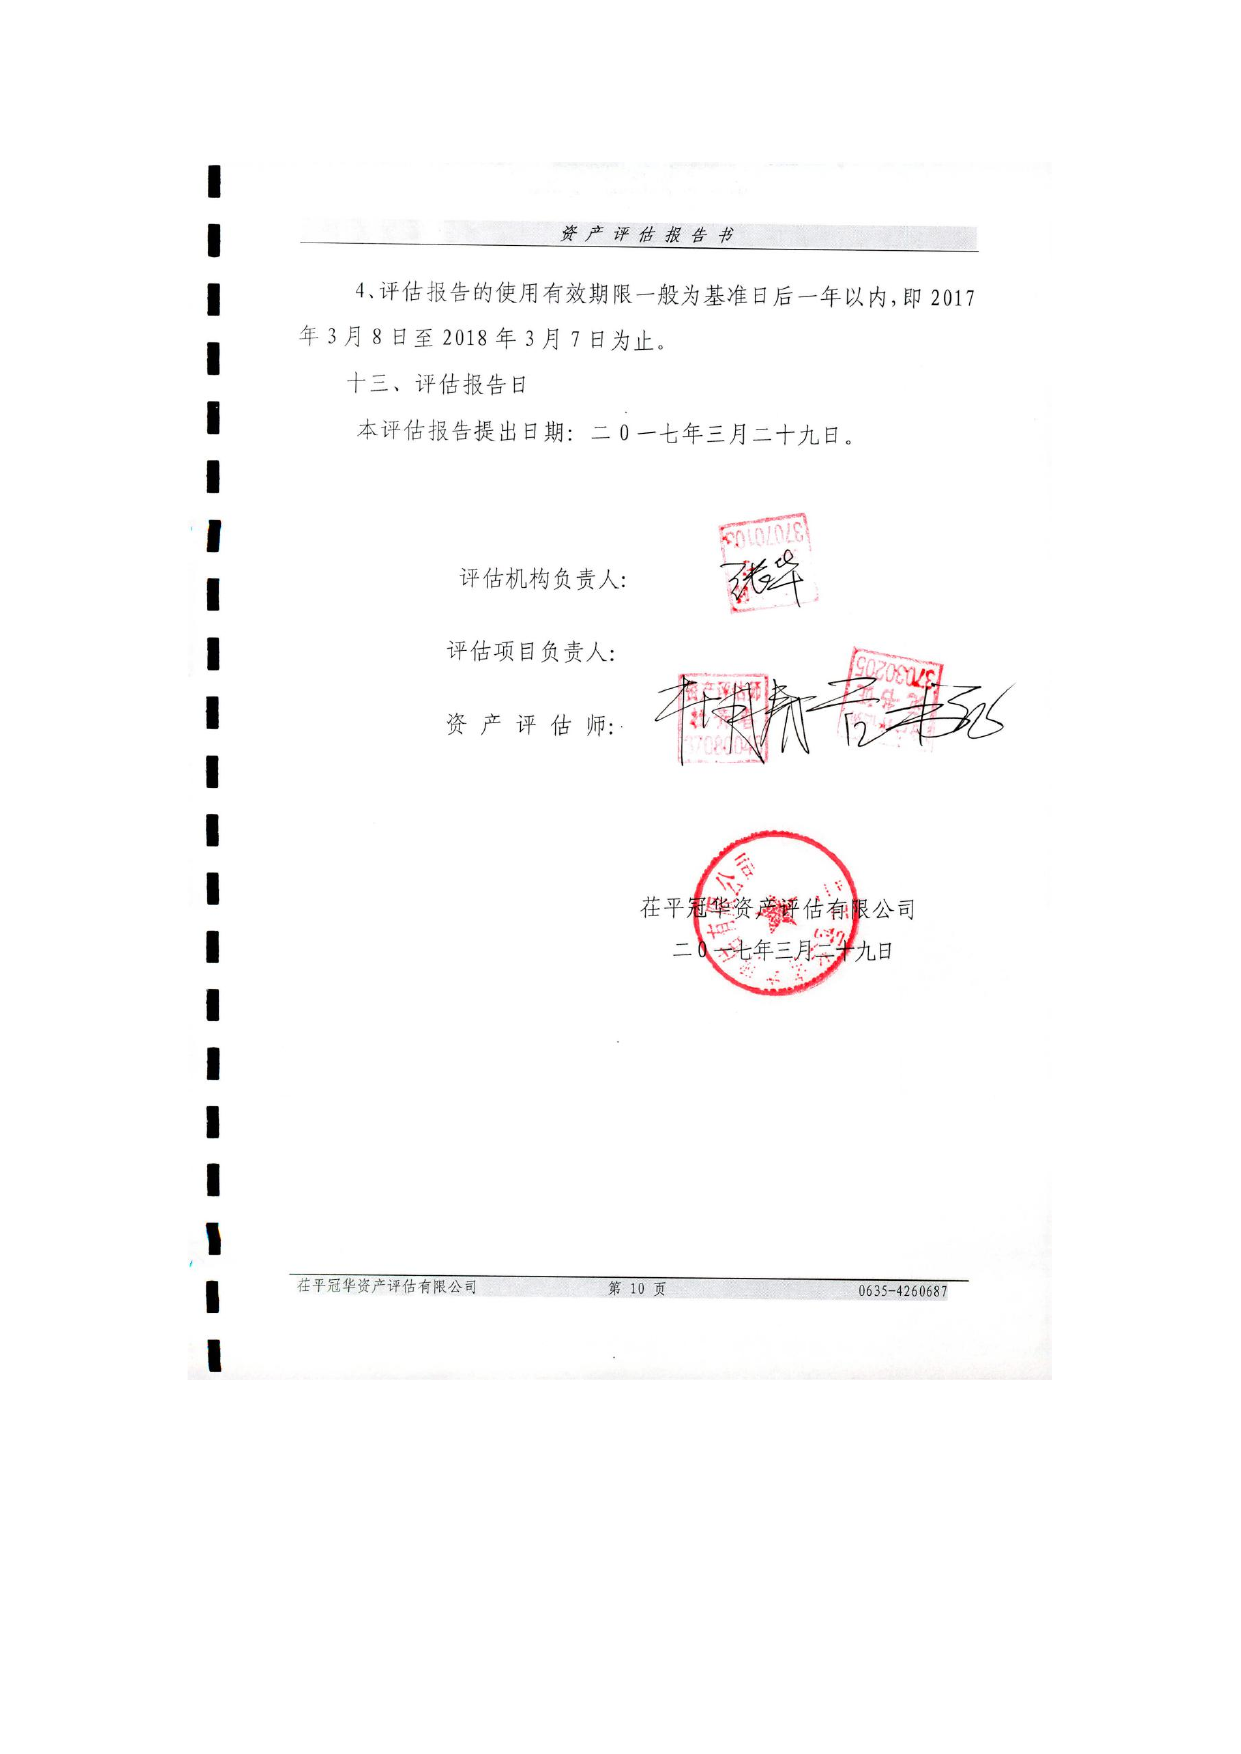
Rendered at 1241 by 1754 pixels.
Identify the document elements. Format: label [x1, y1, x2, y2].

picture [187, 162, 1052, 1380]
